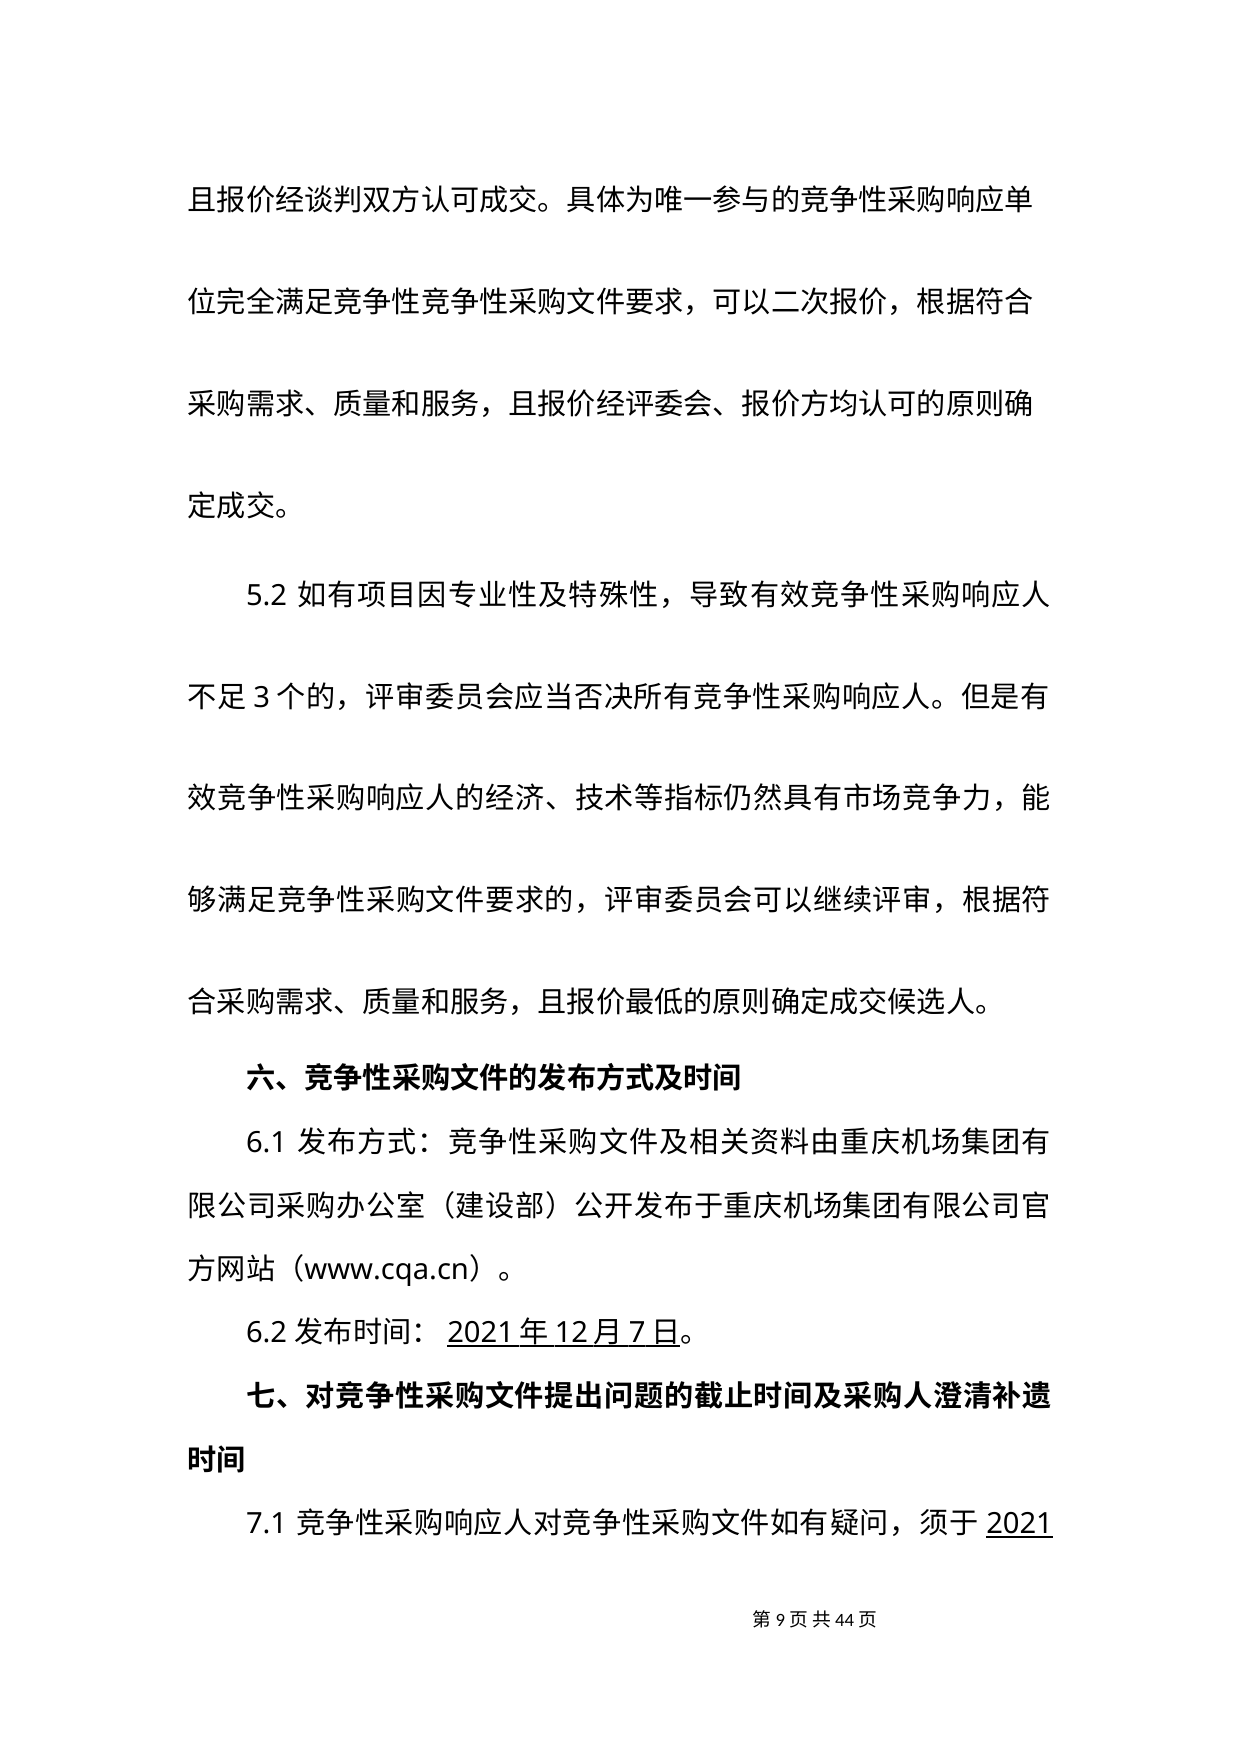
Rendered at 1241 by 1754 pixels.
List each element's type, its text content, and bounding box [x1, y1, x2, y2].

text 七、对竞争性采购文件提出问题的截止时间及采购人澄清补遗时间 [187, 1373, 1053, 1478]
text 6.1 发布方式：竞争性采购文件及相关资料由重庆机场集团有限公司采购办公室（建设部）公开发布于重庆机场集团有限公司官方网站（www.cqa.cn）。 [187, 1118, 1053, 1288]
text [187, 1499, 1053, 1542]
text 六、竞争性采购文件的发布方式及时间 [187, 1055, 1053, 1097]
text 6.2 发布时间： 2021年12月7日。 [187, 1309, 1053, 1351]
text 5.2 如有项目因专业性及特殊性，导致有效竞争性采购响应人不足3个的，评审委员会应当否决所有竞争性采购响应人。但是有效竞争性采购响应人的经济、技术等指标仍然具有市场竞争力，能够满足竞争性采购文件要求的，评审委员会可以继续评审，根据符合采购需求、质量和服务，且报价最低的原则确定成交候选人。 [187, 558, 1053, 1034]
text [187, 164, 1053, 537]
